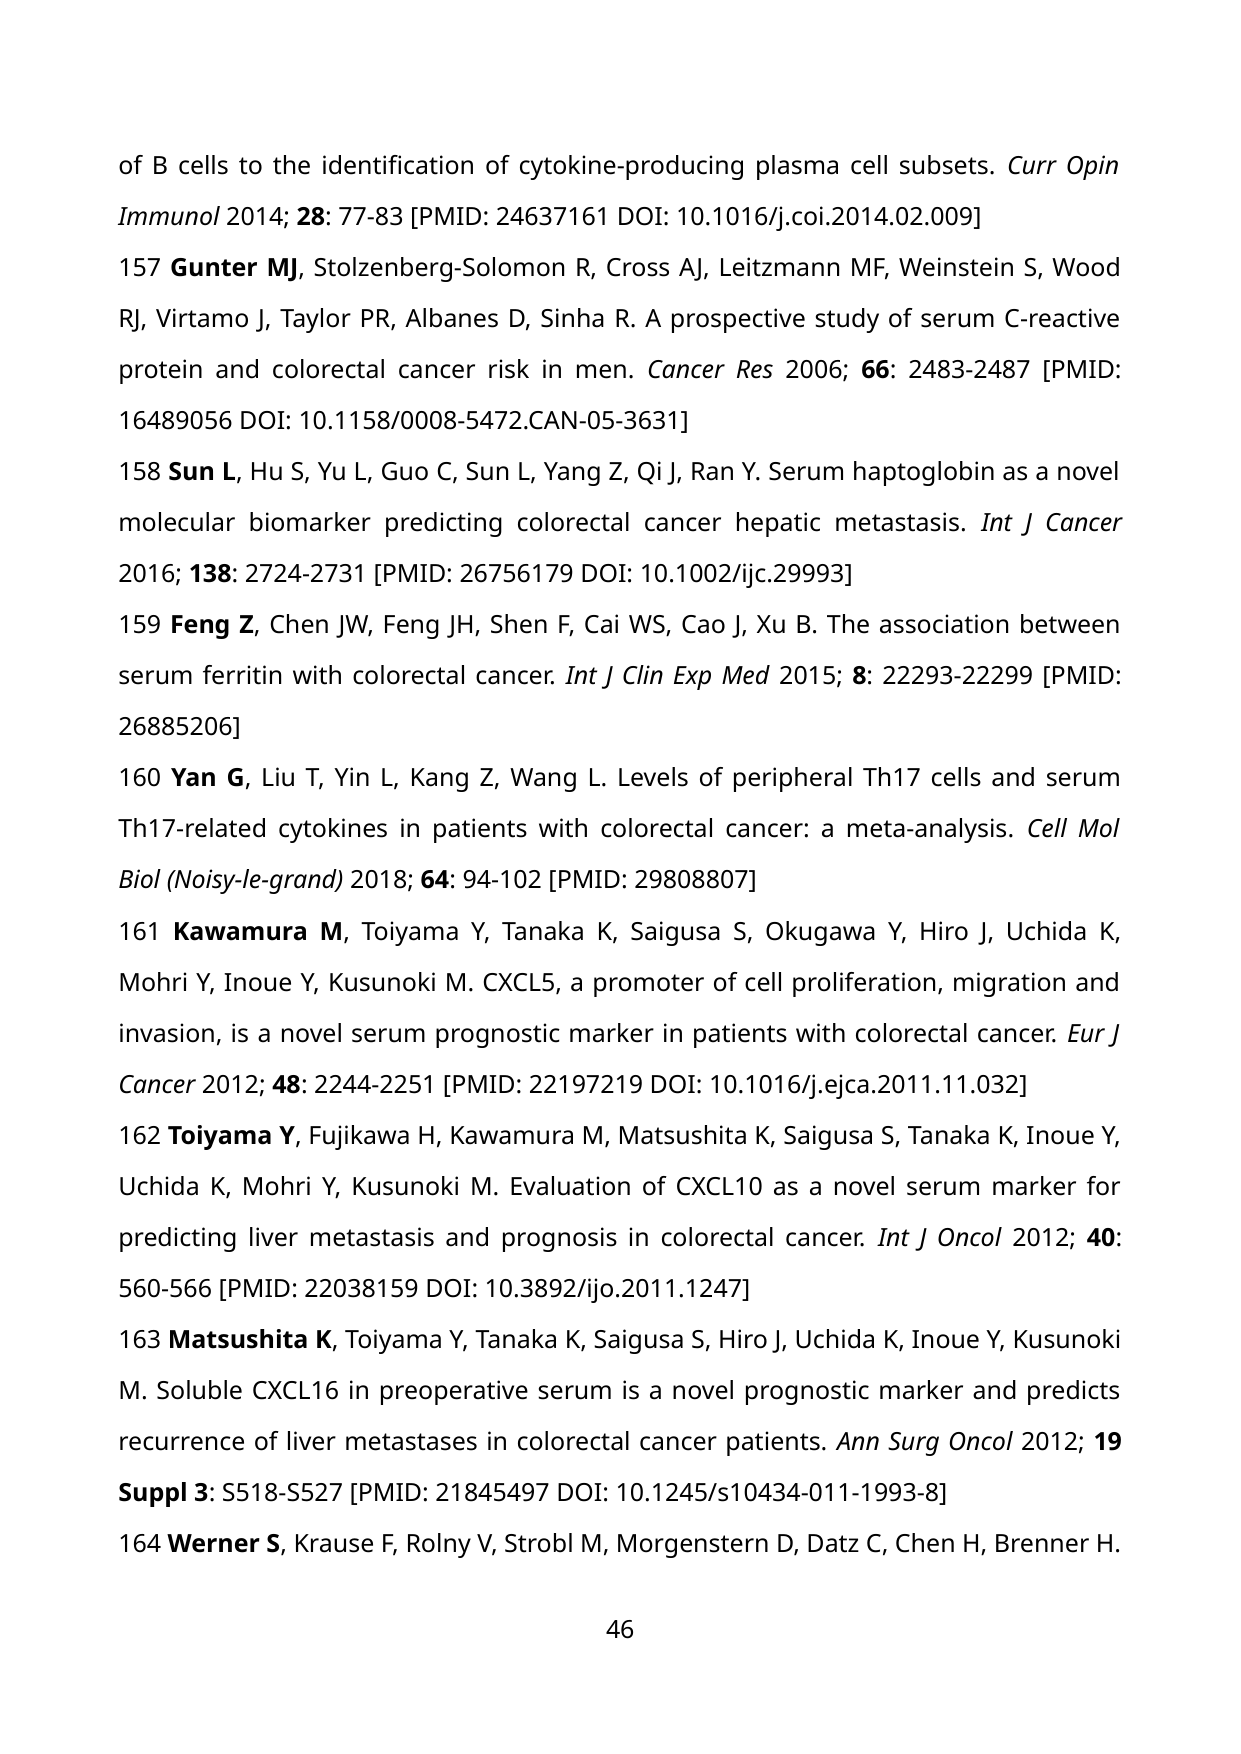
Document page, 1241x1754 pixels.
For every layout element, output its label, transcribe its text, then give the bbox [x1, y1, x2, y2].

text 163 Matsushita K, Toiyama Y, Tanaka K, Saigusa S, Hiro J, Uchida K, Inoue Y, Kusunoki M. Soluble CXCL16 in preoperative serum is a novel prognostic marker and predicts recurrence of liver metastases in colorectal cancer patients. Ann Surg Oncol 2012; 19 Suppl 3: S518-S527 [PMID: 21845497 DOI: 10.1245/s10434-011-1993-8] [118, 1322, 1122, 1509]
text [118, 1526, 1122, 1560]
text 157 Gunter MJ, Stolzenberg-Solomon R, Cross AJ, Leitzmann MF, Weinstein S, Wood RJ, Virtamo J, Taylor PR, Albanes D, Sinha R. A prospective study of serum C-reactive protein and colorectal cancer risk in men. Cancer Res 2006; 66: 2483-2487 [PMID: 16489056 DOI: 10.1158/0008-5472.CAN-05-3631] [118, 250, 1122, 437]
text 162 Toiyama Y, Fujikawa H, Kawamura M, Matsushita K, Saigusa S, Tanaka K, Inoue Y, Uchida K, Mohri Y, Kusunoki M. Evaluation of CXCL10 as a novel serum marker for predicting liver metastasis and prognosis in colorectal cancer. Int J Oncol 2012; 40: 560-566 [PMID: 22038159 DOI: 10.3892/ijo.2011.1247] [118, 1117, 1122, 1304]
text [118, 148, 1122, 233]
text 160 Yan G, Liu T, Yin L, Kang Z, Wang L. Levels of peripheral Th17 cells and serum Th17-related cytokines in patients with colorectal cancer: a meta-analysis. Cell Mol Biol (Noisy-le-grand) 2018; 64: 94-102 [PMID: 29808807] [118, 760, 1122, 896]
text 161 Kawamura M, Toiyama Y, Tanaka K, Saigusa S, Okugawa Y, Hiro J, Uchida K, Mohri Y, Inoue Y, Kusunoki M. CXCL5, a promoter of cell proliferation, migration and invasion, is a novel serum prognostic marker in patients with colorectal cancer. Eur J Cancer 2012; 48: 2244-2251 [PMID: 22197219 DOI: 10.1016/j.ejca.2011.11.032] [118, 913, 1122, 1100]
text 158 Sun L, Hu S, Yu L, Guo C, Sun L, Yang Z, Qi J, Ran Y. Serum haptoglobin as a novel molecular biomarker predicting colorectal cancer hepatic metastasis. Int J Cancer 2016; 138: 2724-2731 [PMID: 26756179 DOI: 10.1002/ijc.29993] [118, 454, 1122, 590]
text 159 Feng Z, Chen JW, Feng JH, Shen F, Cai WS, Cao J, Xu B. The association between serum ferritin with colorectal cancer. Int J Clin Exp Med 2015; 8: 22293-22299 [PMID: 26885206] [118, 607, 1122, 743]
